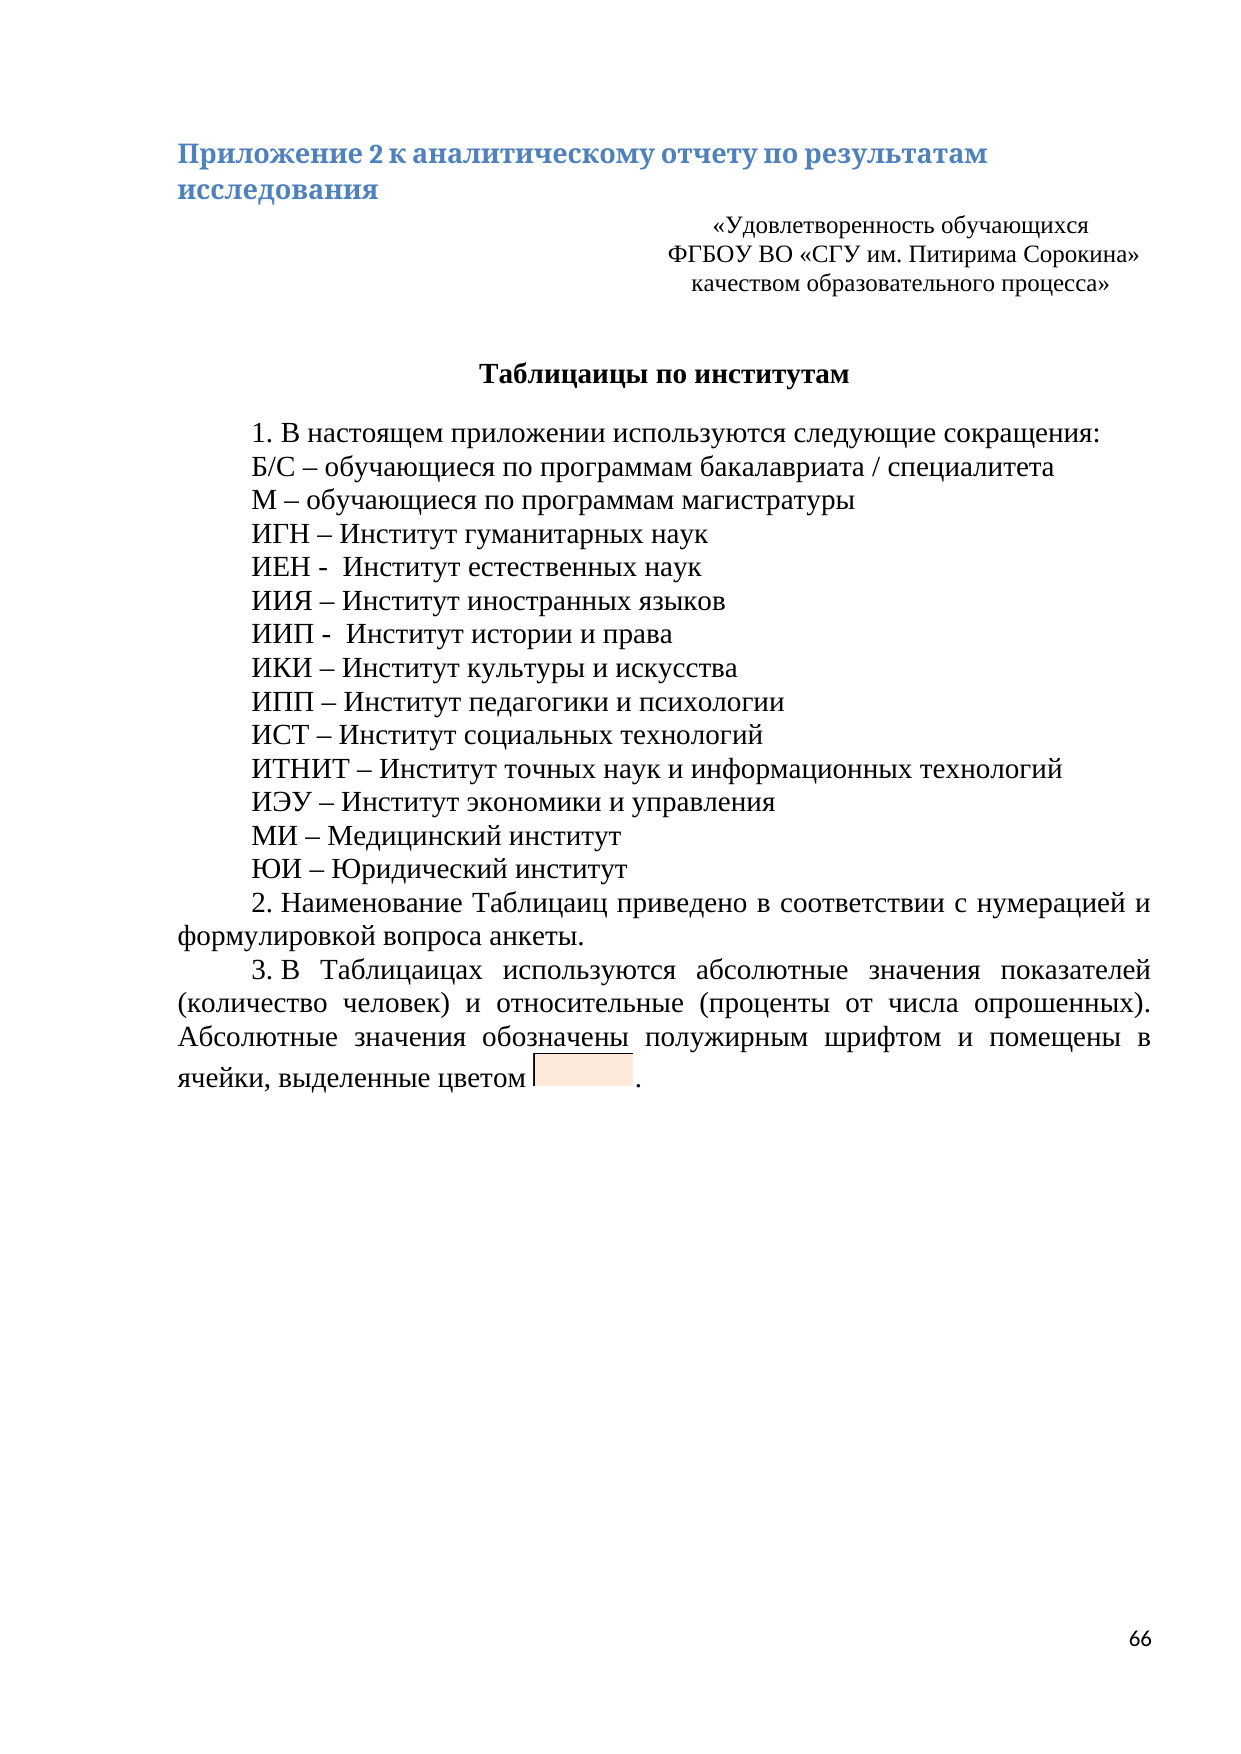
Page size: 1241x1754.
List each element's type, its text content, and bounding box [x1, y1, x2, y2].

text ИГН – Институт гуманитарных наук [177, 516, 1152, 549]
text Таблицаицы по институтам [177, 356, 1152, 389]
list В настоящем приложении используются следующие сокращения: [177, 415, 1152, 449]
text «Удовлетворенность обучающихся [650, 210, 1152, 239]
text ИПП – Институт педагогики и психологии [177, 684, 1152, 717]
text ЮИ – Юридический институт [177, 851, 1152, 885]
text МИ – Медицинский институт [177, 818, 1152, 851]
text качеством образовательного процесса» [650, 268, 1152, 297]
text ИИП - Институт истории и права [177, 617, 1152, 650]
text ИСТ – Институт социальных технологий [177, 717, 1152, 751]
text ИЭУ – Институт экономики и управления [177, 784, 1152, 818]
text ФГБОУ ВО «СГУ им. Питирима Сорокина» [650, 239, 1152, 268]
text ИИЯ – Институт иностранных языков [177, 583, 1152, 617]
text ИЕН - Институт естественных наук [177, 549, 1152, 583]
text М – обучающиеся по программам магистратуры [177, 482, 1152, 516]
text ИТНИТ – Институт точных наук и информационных технологий [177, 751, 1152, 784]
list Наименование Таблицаиц приведено в соответствии с нумерацией и формулировкой вопроса анкеты. [177, 885, 1152, 952]
list В Таблицаицах используются абсолютные значения показателей (количество человек) и относительные (проценты от числа опрошенных). Абсолютные значения обозначены полужирным шрифтом и помещены в ячейки, выделенные цветом . [177, 952, 1152, 1094]
text Б/С – обучающиеся по программам бакалавриата / специалитета [177, 449, 1152, 482]
subtitle Приложение 2 к аналитическому отчету по результатам исследования [177, 139, 1152, 206]
text ИКИ – Институт культуры и искусства [177, 650, 1152, 684]
